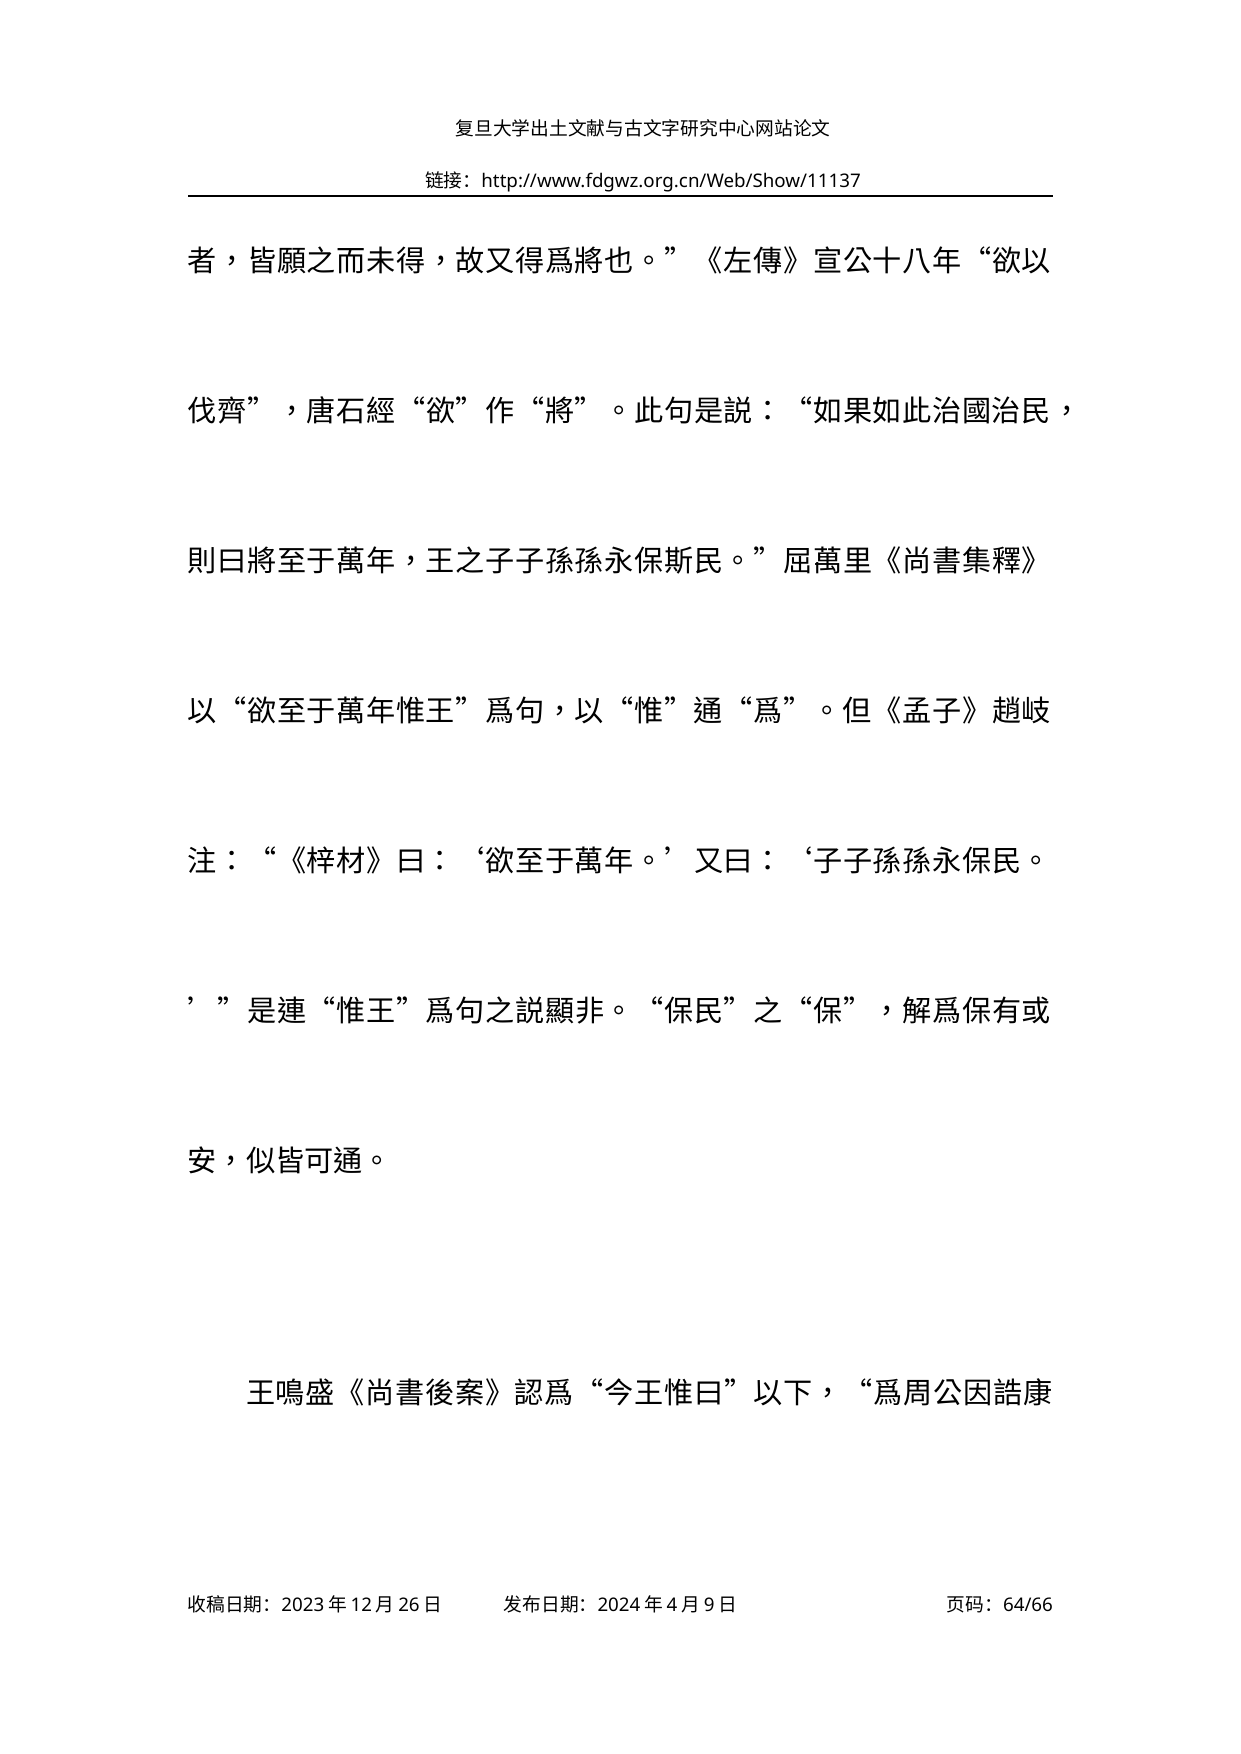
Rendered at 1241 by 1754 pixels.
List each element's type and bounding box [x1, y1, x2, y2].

text [187, 222, 1053, 1197]
text [187, 1354, 1053, 1429]
